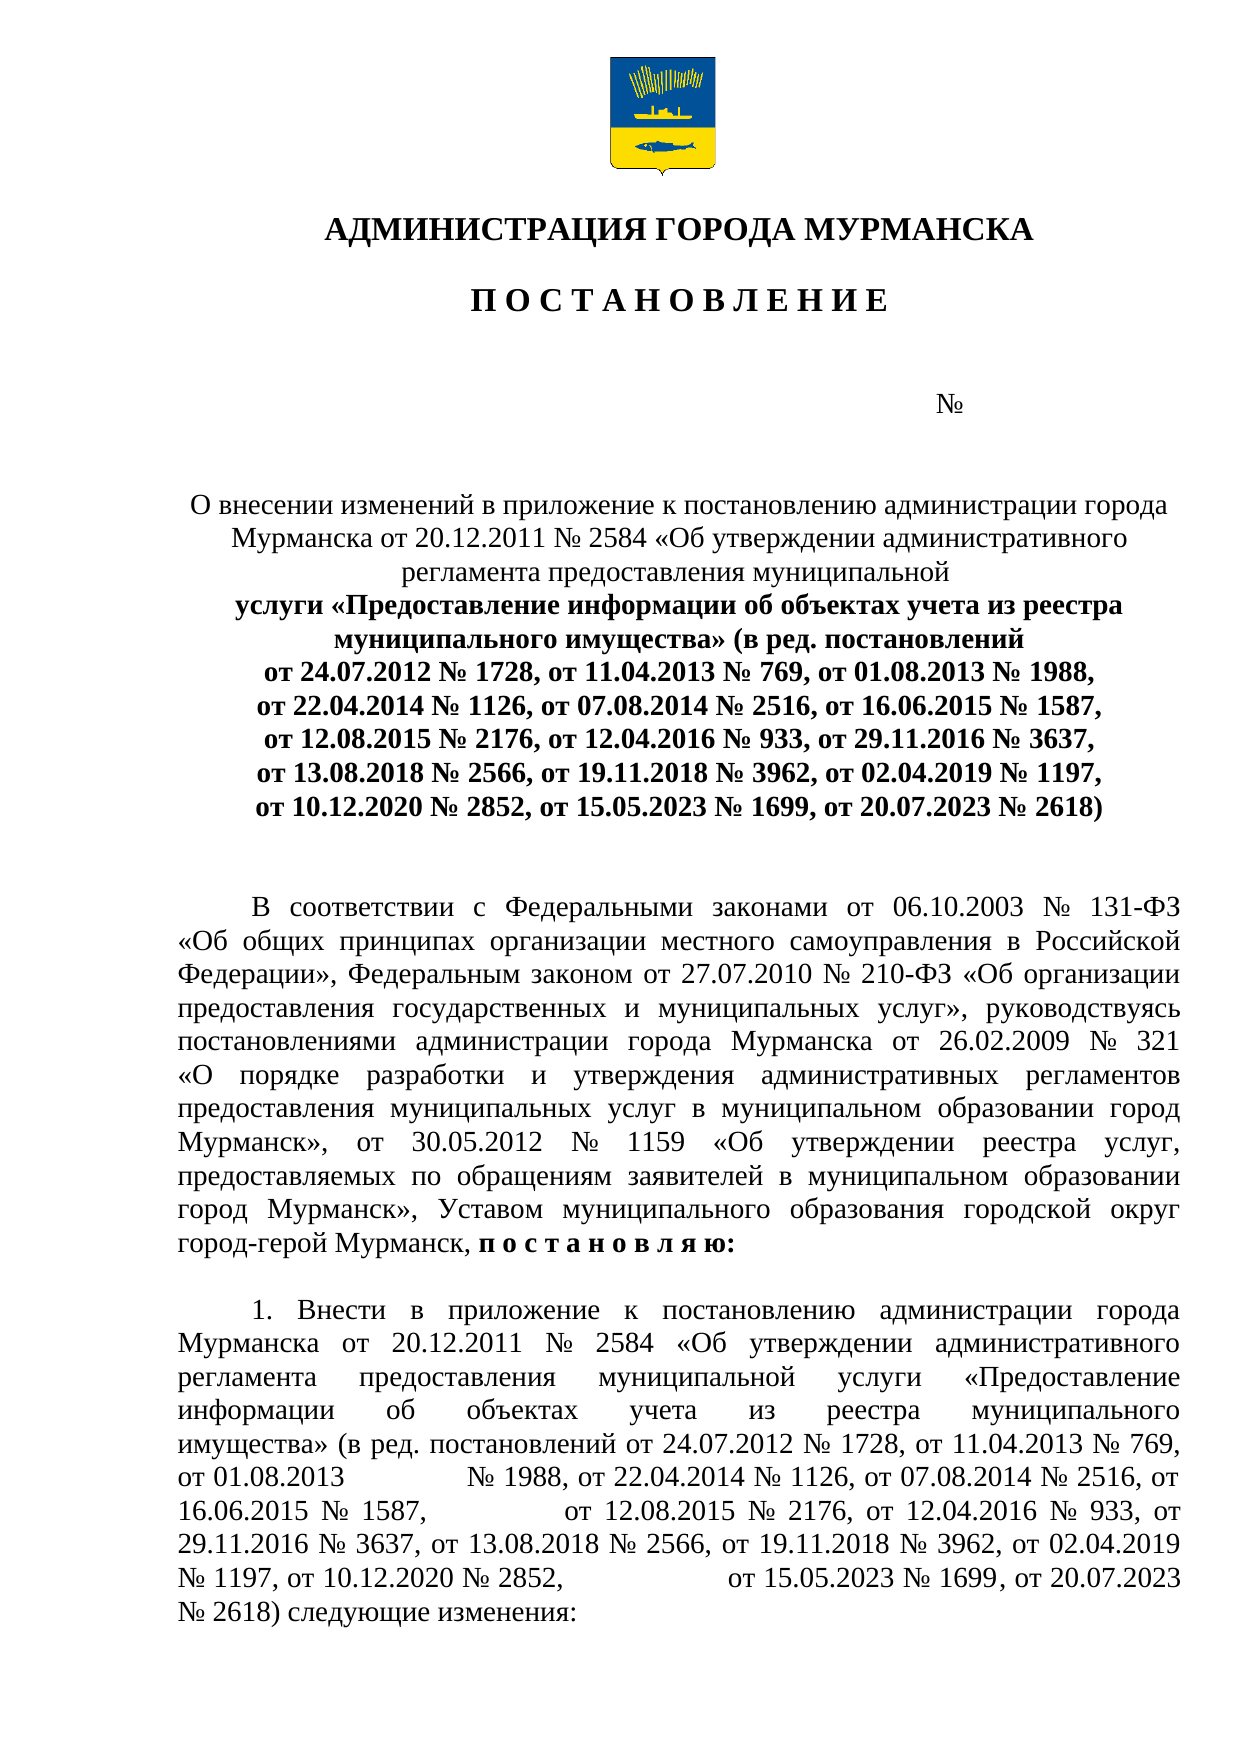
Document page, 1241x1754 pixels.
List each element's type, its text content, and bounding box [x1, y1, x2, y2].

text П О С Т А Н О В Л Е Н И Е [177, 281, 1181, 319]
text № [177, 386, 1181, 420]
text АДМИНИСТРАЦИЯ ГОРОДА МУРМАНСКА [177, 209, 1181, 247]
text 1. Внести в приложение к постановлению администрации города Мурманска от 20.12.2011 № 2584 «Об утверждении административного регламента предоставления муниципальной услуги «Предоставление информации об объектах учета из реестра муниципального имущества» (в ред. постановлений от 24.07.2012 № 1728, от 11.04.2013 № 769, от 01.08.2013 № 1988, от 22.04.2014 № 1126, от 07.08.2014 № 2516, от 16.06.2015 № 1587, от 12.08.2015 № 2176, от 12.04.2016 № 933, от 29.11.2016 № 3637, от 13.08.2018 № 2566, от 19.11.2018 № 3962, от 02.04.2019 № 1197, от 10.12.2020 № 2852, от 15.05.2023 № 1699, от 20.07.2023 № 2618) следующие изменения: [177, 1292, 1181, 1627]
picture [610, 57, 716, 176]
text В соответствии с Федеральными законами от 06.10.2003 № 131-ФЗ «Об общих принципах организации местного самоуправления в Российской Федерации», Федеральным законом от 27.07.2010 № 210-ФЗ «Об организации предоставления государственных и муниципальных услуг», руководствуясь постановлениями администрации города Мурманска от 26.02.2009 № 321 «О порядке разработки и утверждения административных регламентов предоставления муниципальных услуг в муниципальном образовании город Мурманск», от 30.05.2012 № 1159 «Об утверждении реестра услуг, предоставляемых по обращениям заявителей в муниципальном образовании город Мурманск», Уставом муниципального образования городской округ город-герой Мурманск, п о с т а н о в л я ю: [177, 889, 1181, 1258]
